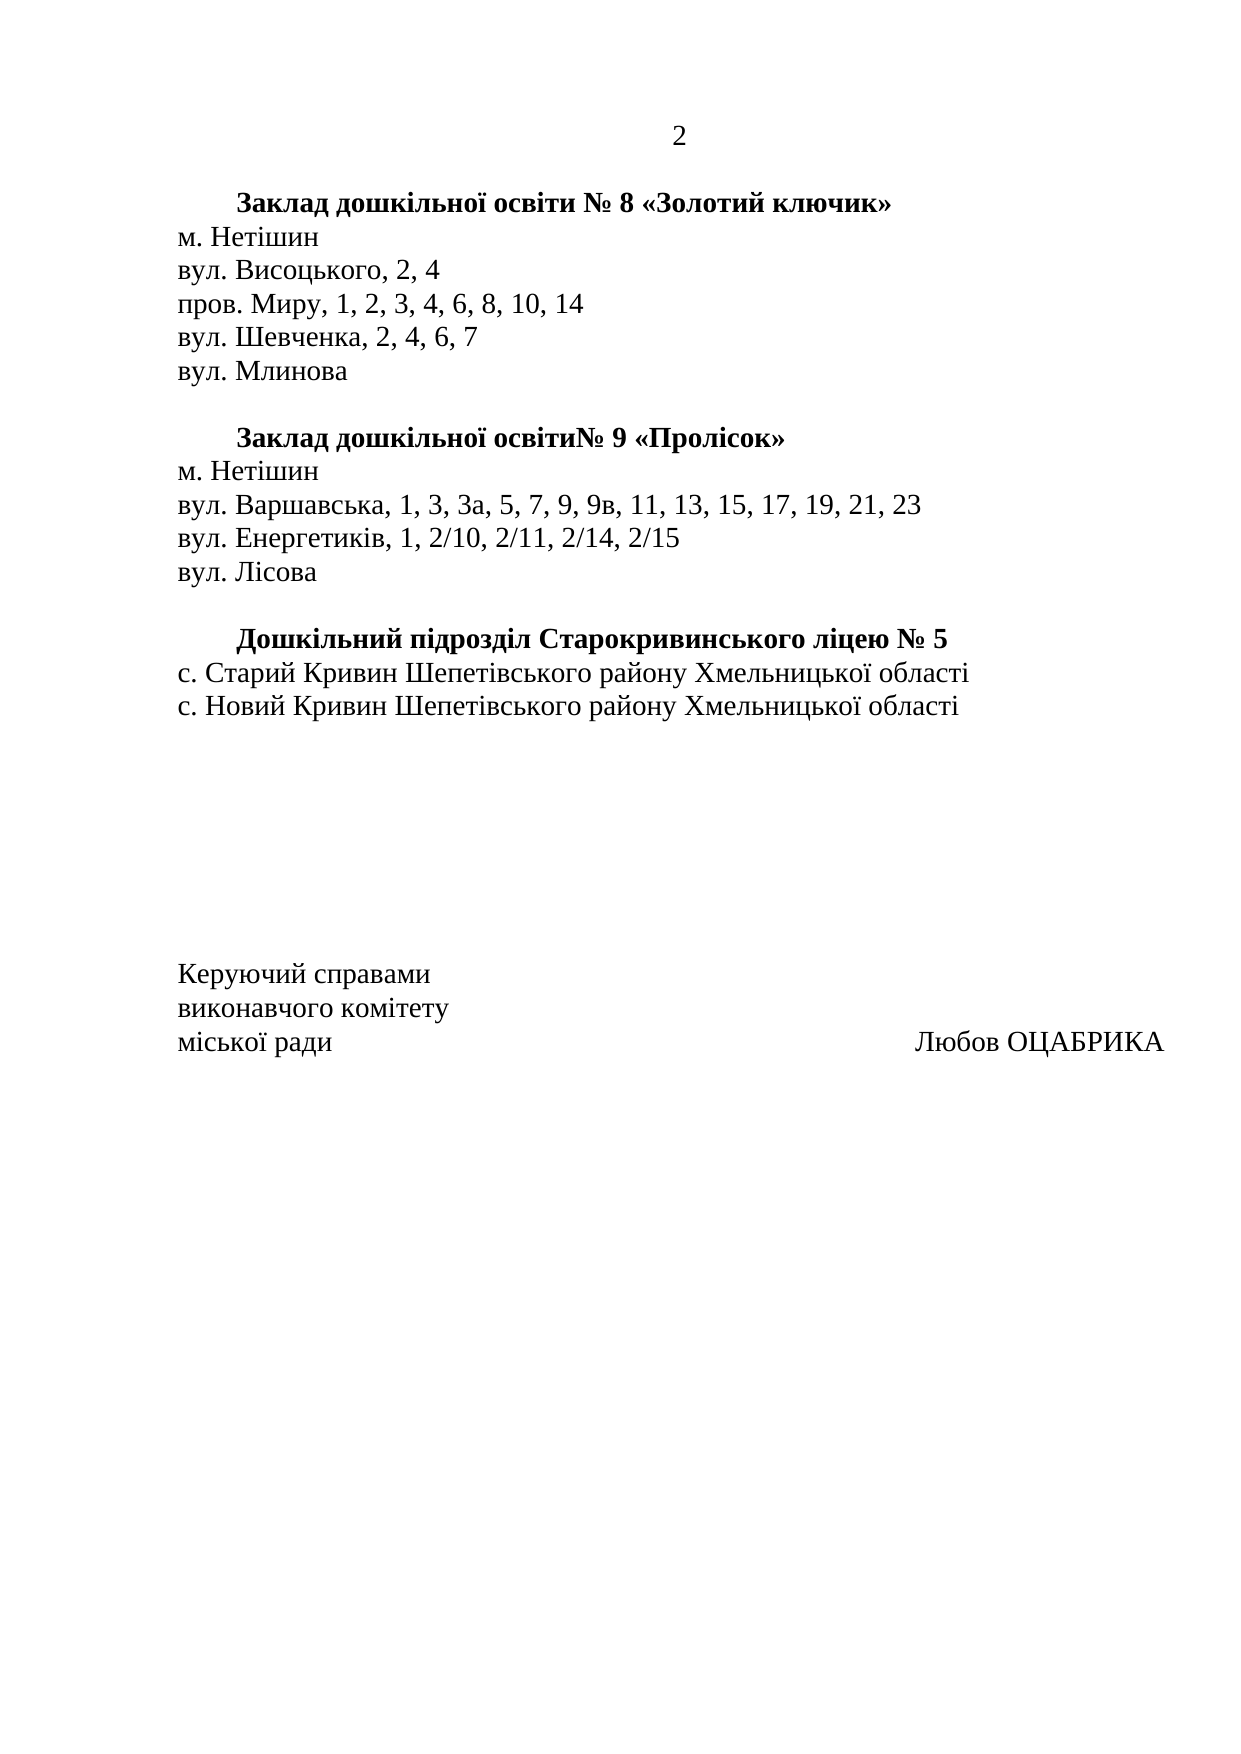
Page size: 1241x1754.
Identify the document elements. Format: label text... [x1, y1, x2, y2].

text вул. Шевченка, 2, 4, 6, 7 [177, 319, 929, 353]
text с. Новий Кривин Шепетівського району Хмельницької області [177, 688, 1181, 722]
text виконавчого комітету [177, 990, 1181, 1024]
text м. Нетішин [177, 219, 1166, 252]
text Керуючий справами [177, 957, 1181, 990]
text Заклад дошкільної освіти № 8 «Золотий ключик» [177, 185, 1093, 219]
text м. Нетішин [177, 453, 1166, 487]
text Заклад дошкільної освіти№ 9 «Пролісок» [177, 420, 974, 453]
text с. Старий Кривин Шепетівського району Хмельницької області [177, 655, 1181, 688]
text міської ради Любов ОЦАБРИКА [177, 1024, 1181, 1057]
text вул. Енергетиків, 1, 2/10, 2/11, 2/14, 2/15 [177, 521, 929, 554]
text Дошкільний підрозділ Старокривинського ліцею № 5 [177, 621, 1181, 655]
text пров. Миру, 1, 2, 3, 4, 6, 8, 10, 14 [177, 286, 929, 319]
text вул. Млинова [177, 353, 929, 386]
text вул. Висоцького, 2, 4 [177, 252, 929, 286]
text вул. Лісова [177, 554, 929, 588]
text 2 [177, 118, 1181, 152]
text вул. Варшавська, 1, 3, 3а, 5, 7, 9, 9в, 11, 13, 15, 17, 19, 21, 23 [177, 487, 929, 521]
